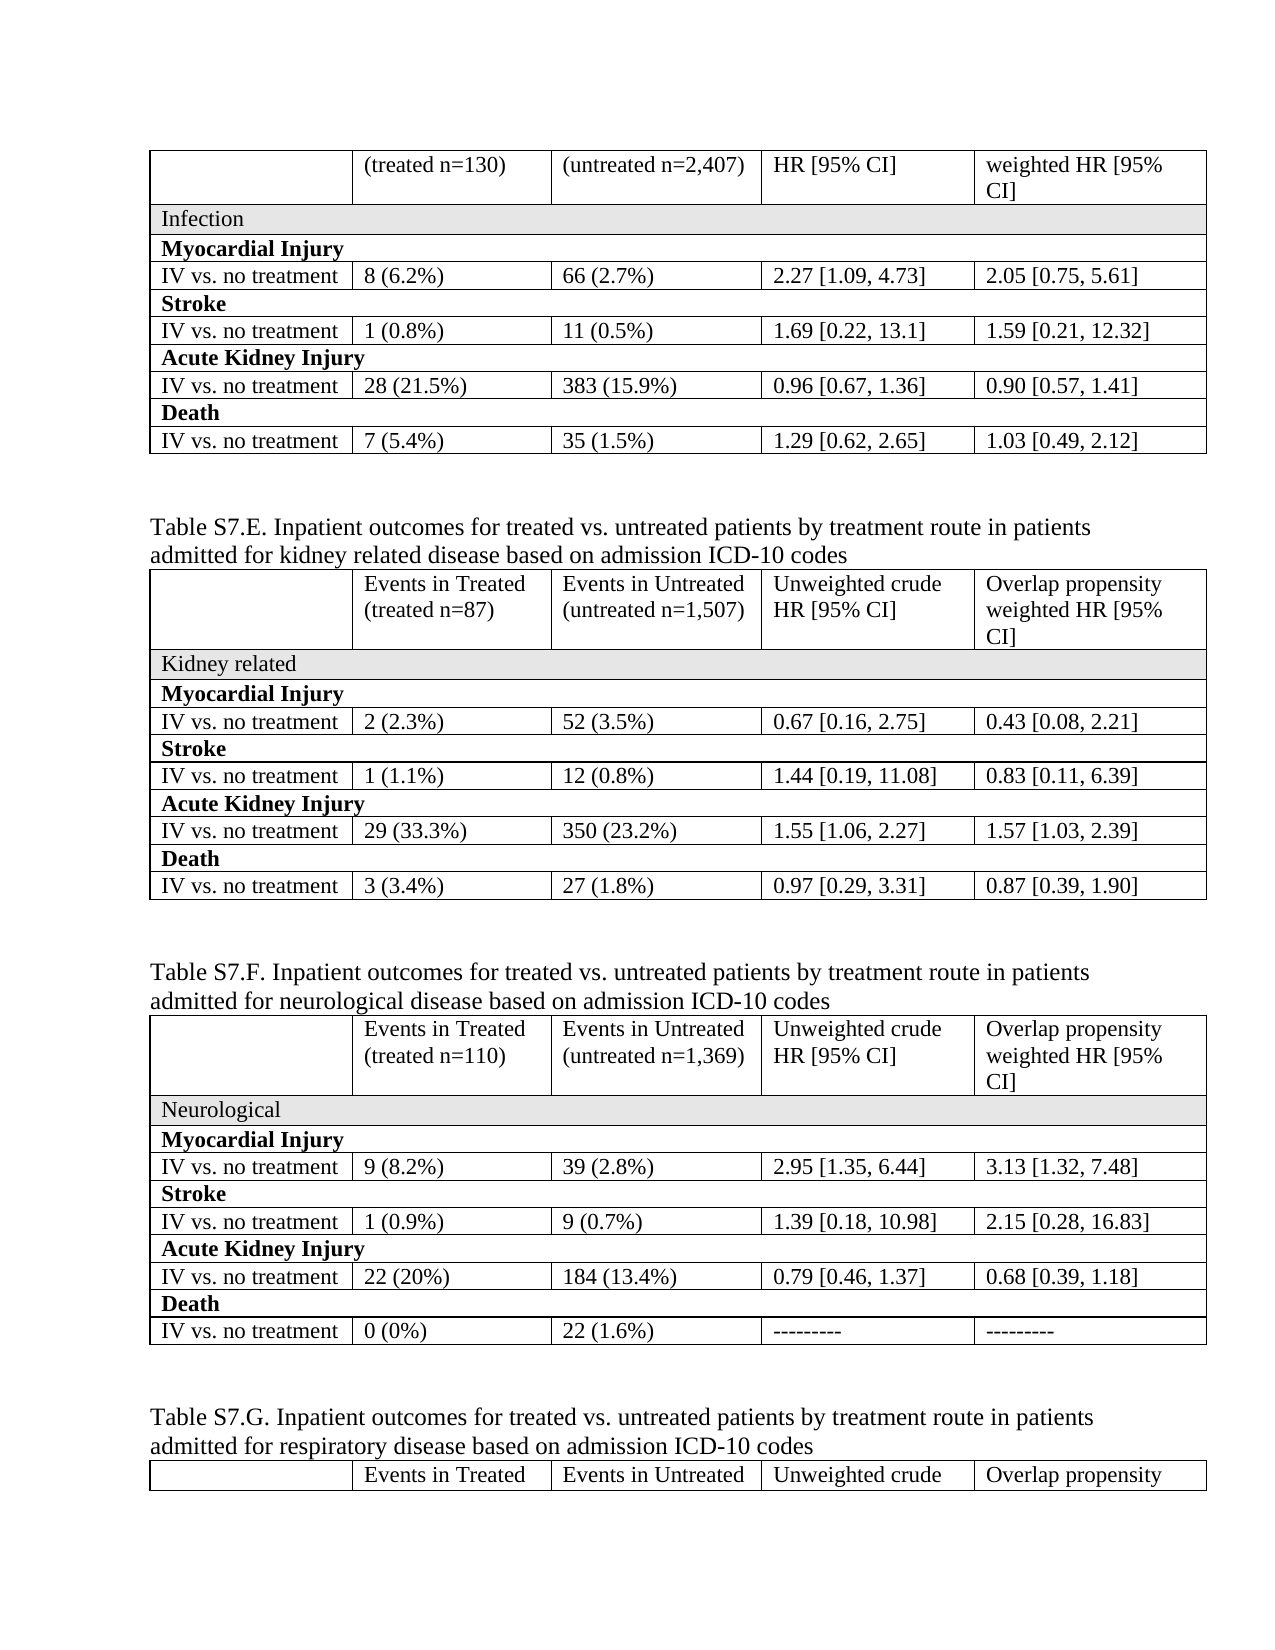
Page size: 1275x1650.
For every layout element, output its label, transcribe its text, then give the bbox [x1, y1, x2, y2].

table_cell 22 (1.6%) [552, 1318, 761, 1344]
table_cell 1 (0.9%) [353, 1208, 551, 1234]
table_cell 0.43 [0.08, 2.21] [975, 708, 1206, 734]
table_cell 0.96 [0.67, 1.36] [762, 372, 974, 398]
table_cell 2 (2.3%) [353, 708, 551, 734]
table_cell Death [151, 845, 1206, 871]
table_cell IV vs. no treatment [151, 372, 352, 398]
table_cell Stroke [151, 735, 1206, 761]
table_cell Acute Kidney Injury [151, 345, 1206, 371]
table_cell Death [151, 1290, 1206, 1316]
table_cell 2.95 [1.35, 6.44] [762, 1153, 974, 1179]
table_header Unweighted crude HR [95% CI] [762, 570, 974, 649]
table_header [552, 1461, 761, 1490]
table_cell 1.59 [0.21, 12.32] [975, 317, 1206, 343]
table_cell IV vs. no treatment [151, 262, 352, 289]
text Table S7.E. Inpatient outcomes for treated vs. untreated patients by treatment route in patients admitted for kidney related disease based on admission ICD-10 codes [150, 512, 1125, 569]
table_cell 27 (1.8%) [552, 872, 761, 898]
table_header Events in Untreated (untreated n=1,369) [552, 1016, 761, 1094]
table_cell 2.27 [1.09, 4.73] [762, 262, 974, 289]
table_cell 8 (6.2%) [353, 262, 551, 289]
table_cell IV vs. no treatment [151, 1208, 352, 1234]
table_cell 9 (0.7%) [552, 1208, 761, 1234]
table_cell 0.67 [0.16, 2.75] [762, 708, 974, 734]
table_cell IV vs. no treatment [151, 763, 352, 789]
table_header Events in Treated (treated n=87) [353, 570, 551, 649]
table_cell 3 (3.4%) [353, 872, 551, 898]
table_cell 0.97 [0.29, 3.31] [762, 872, 974, 898]
table_header [151, 151, 352, 204]
text Table S7.F. Inpatient outcomes for treated vs. untreated patients by treatment route in patients admitted for neurological disease based on admission ICD-10 codes [150, 957, 1125, 1014]
table_cell 0.68 [0.39, 1.18] [975, 1263, 1206, 1289]
table_cell Neurological [151, 1096, 1206, 1125]
table_cell IV vs. no treatment [151, 1318, 352, 1344]
table_cell 0.83 [0.11, 6.39] [975, 763, 1206, 789]
table_cell 7 (5.4%) [353, 427, 551, 453]
table_cell Myocardial Injury [151, 680, 1206, 707]
table_cell IV vs. no treatment [151, 1153, 352, 1179]
table_cell 184 (13.4%) [552, 1263, 761, 1289]
table_header [151, 570, 352, 649]
table_cell Myocardial Injury [151, 235, 1206, 261]
table_cell 1.44 [0.19, 11.08] [762, 763, 974, 789]
table_cell IV vs. no treatment [151, 1263, 352, 1289]
table_header Overlap propensity weighted HR [95% CI] [975, 1016, 1206, 1094]
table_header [353, 151, 551, 204]
table_cell Kidney related [151, 650, 1206, 679]
table_header Events in Treated (treated n=110) [353, 1016, 551, 1094]
table_cell Death [151, 399, 1206, 426]
table_cell IV vs. no treatment [151, 872, 352, 898]
table_cell 22 (20%) [353, 1263, 551, 1289]
table_cell Stroke [151, 1181, 1206, 1207]
table_cell 1.03 [0.49, 2.12] [975, 427, 1206, 453]
table_cell 11 (0.5%) [552, 317, 761, 343]
table_cell Stroke [151, 290, 1206, 316]
table_cell --------- [975, 1318, 1206, 1344]
table_header [151, 1016, 352, 1094]
table_cell 39 (2.8%) [552, 1153, 761, 1179]
table_cell 35 (1.5%) [552, 427, 761, 453]
table_cell 2.15 [0.28, 16.83] [975, 1208, 1206, 1234]
table_cell 0.90 [0.57, 1.41] [975, 372, 1206, 398]
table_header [552, 151, 761, 204]
table_cell 28 (21.5%) [353, 372, 551, 398]
table_cell 1.57 [1.03, 2.39] [975, 817, 1206, 844]
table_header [975, 151, 1206, 204]
table_cell Myocardial Injury [151, 1126, 1206, 1152]
table_cell 29 (33.3%) [353, 817, 551, 844]
table_cell IV vs. no treatment [151, 317, 352, 343]
table_cell 1.69 [0.22, 13.1] [762, 317, 974, 343]
table_cell 2.05 [0.75, 5.61] [975, 262, 1206, 289]
table_cell IV vs. no treatment [151, 817, 352, 844]
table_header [762, 151, 974, 204]
table_cell 1 (1.1%) [353, 763, 551, 789]
table_cell 9 (8.2%) [353, 1153, 551, 1179]
table_cell 52 (3.5%) [552, 708, 761, 734]
table_cell Acute Kidney Injury [151, 790, 1206, 816]
table_header Unweighted crude HR [95% CI] [762, 1016, 974, 1094]
table_cell Infection [151, 205, 1206, 234]
table_cell 1.55 [1.06, 2.27] [762, 817, 974, 844]
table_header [353, 1461, 551, 1490]
table_cell 66 (2.7%) [552, 262, 761, 289]
table_header Events in Untreated (untreated n=1,507) [552, 570, 761, 649]
table_cell 12 (0.8%) [552, 763, 761, 789]
table_cell 3.13 [1.32, 7.48] [975, 1153, 1206, 1179]
table_cell --------- [762, 1318, 974, 1344]
table_cell 350 (23.2%) [552, 817, 761, 844]
table_cell 1.39 [0.18, 10.98] [762, 1208, 974, 1234]
table_cell 1 (0.8%) [353, 317, 551, 343]
table_cell 0.79 [0.46, 1.37] [762, 1263, 974, 1289]
table_header Overlap propensity weighted HR [95% CI] [975, 570, 1206, 649]
table_cell IV vs. no treatment [151, 708, 352, 734]
table_cell 0 (0%) [353, 1318, 551, 1344]
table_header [975, 1461, 1206, 1490]
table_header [762, 1461, 974, 1490]
table_cell 383 (15.9%) [552, 372, 761, 398]
table_header [151, 1461, 352, 1490]
table_cell 0.87 [0.39, 1.90] [975, 872, 1206, 898]
text Table S7.G. Inpatient outcomes for treated vs. untreated patients by treatment route in patients admitted for respiratory disease based on admission ICD-10 codes [150, 1402, 1125, 1460]
table_cell Acute Kidney Injury [151, 1235, 1206, 1262]
table_cell IV vs. no treatment [151, 427, 352, 453]
table_cell 1.29 [0.62, 2.65] [762, 427, 974, 453]
